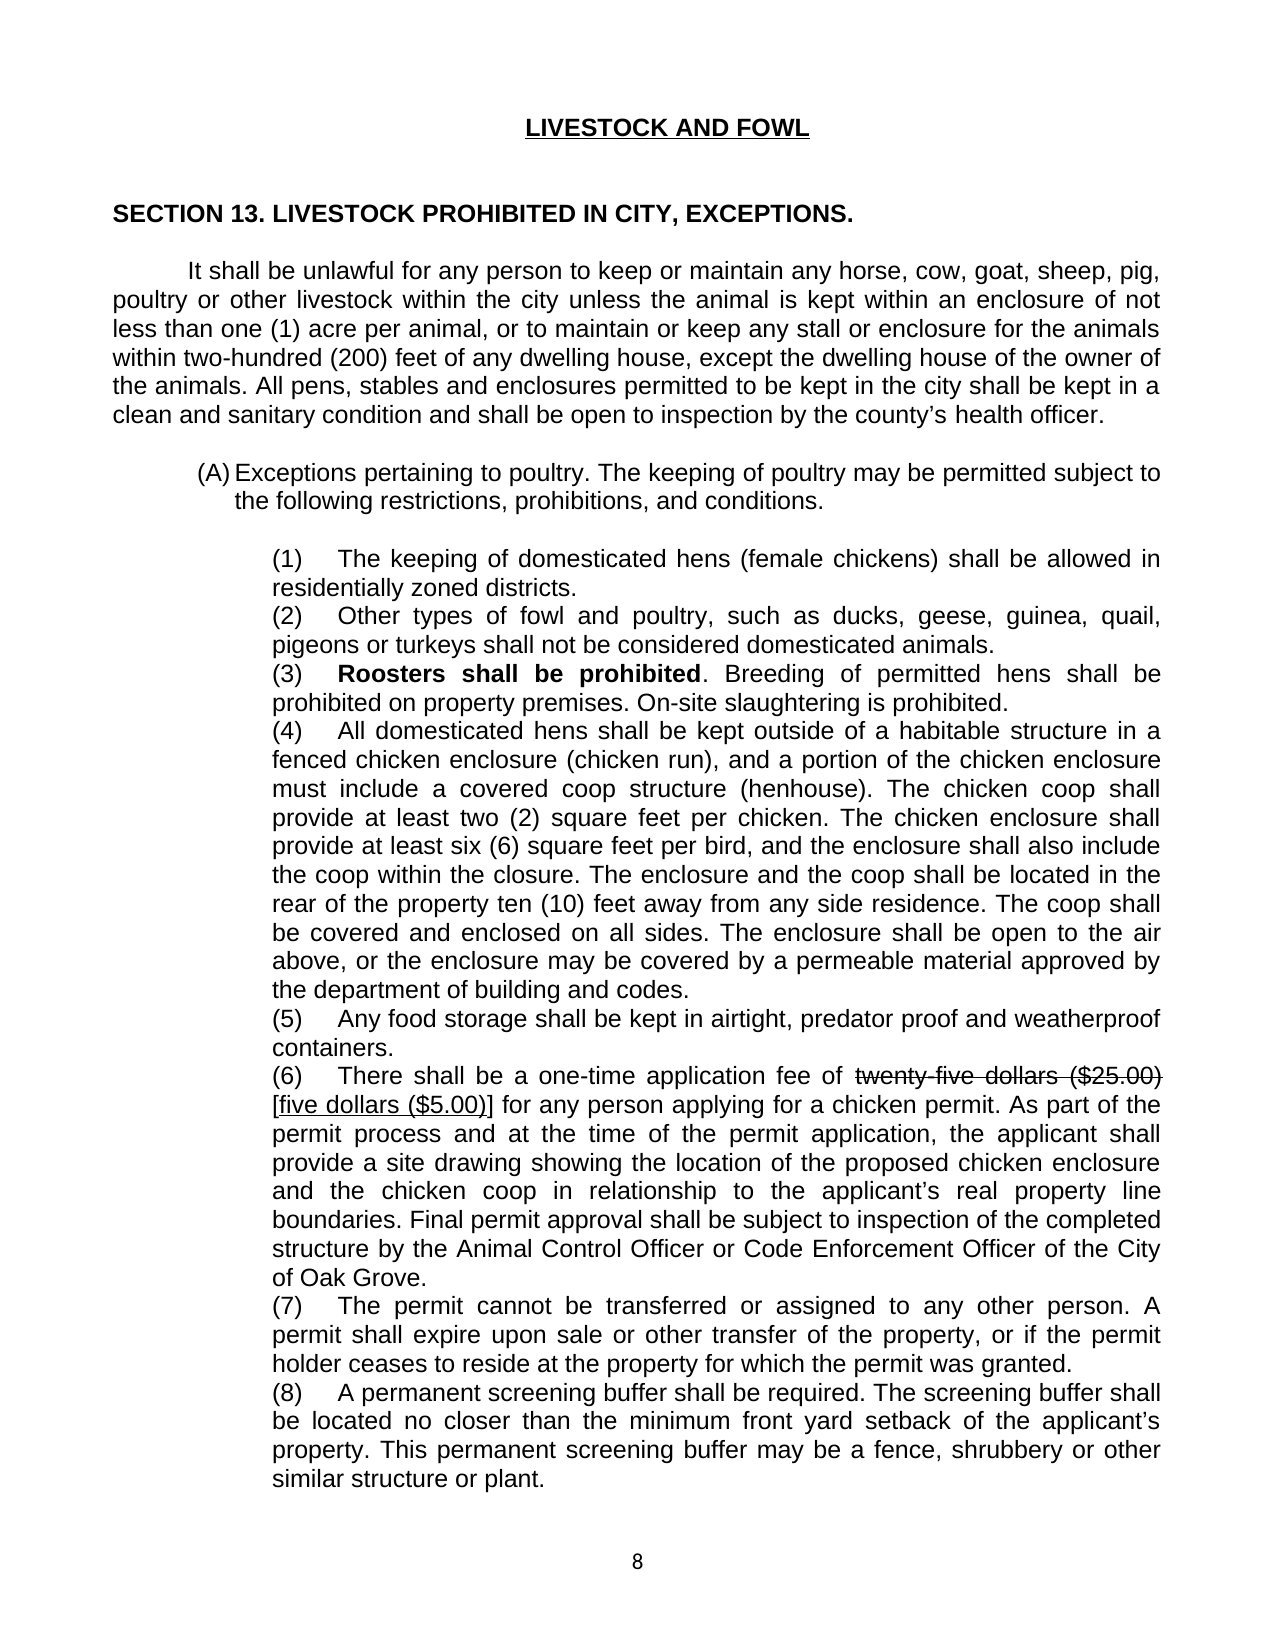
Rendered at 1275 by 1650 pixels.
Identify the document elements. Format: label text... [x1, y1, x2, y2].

list All domesticated hens shall be kept outside of a habitable structure in a fenced chicken enclosure (chicken run), and a portion of the chicken enclosure must include a covered coop structure (henhouse). The chicken coop shall provide at least two (2) square feet per chicken. The chicken enclosure shall provide at least six (6) square feet per bird, and the enclosure shall also include the coop within the closure. The enclosure and the coop shall be located in the rear of the property ten (10) feet away from any side residence. The coop shall be covered and enclosed on all sides. The enclosure shall be open to the air above, or the enclosure may be covered by a permeable material approved by the department of building and codes. [272, 716, 1162, 1004]
list Roosters shall be prohibited. Breeding of permitted hens shall be prohibited on property premises. On-site slaughtering is prohibited. [272, 659, 1162, 716]
list There shall be a one-time application fee of twenty-five dollars ($25.00) [five dollars ($5.00)] for any person applying for a chicken permit. As part of the permit process and at the time of the permit application, the applicant shall provide a site drawing showing the location of the proposed chicken enclosure and the chicken coop in relationship to the applicant’s real property line boundaries. Final permit approval shall be subject to inspection of the completed structure by the Animal Control Officer or Code Enforcement Officer of the City of Oak Grove. [272, 1061, 1162, 1291]
text LIVESTOCK AND FOWL [172, 112, 1162, 141]
list The permit cannot be transferred or assigned to any other person. A permit shall expire upon sale or other transfer of the property, or if the permit holder ceases to reside at the property for which the permit was granted. [272, 1291, 1162, 1377]
list The keeping of domesticated hens (female chickens) shall be allowed in residentially zoned districts. [272, 544, 1162, 601]
list Exceptions pertaining to poultry. The keeping of poultry may be permitted subject to the following restrictions, prohibitions, and conditions. [197, 457, 1162, 515]
text It shall be unlawful for any person to keep or maintain any horse, cow, goat, sheep, pig, poultry or other livestock within the city unless the animal is kept within an enclosure of not less than one (1) acre per animal, or to maintain or keep any stall or enclosure for the animals within two-hundred (200) feet of any dwelling house, except the dwelling house of the owner of the animals. All pens, stables and enclosures permitted to be kept in the city shall be kept in a clean and sanitary condition and shall be open to inspection by the county’s health officer. [112, 256, 1162, 429]
list Other types of fowl and poultry, such as ducks, geese, guinea, quail, pigeons or turkeys shall not be considered domesticated animals. [272, 601, 1162, 659]
list A permanent screening buffer shall be required. The screening buffer shall be located no closer than the minimum front yard setback of the applicant’s property. This permanent screening buffer may be a fence, shrubbery or other similar structure or plant. [272, 1377, 1162, 1492]
text SECTION 13. LIVESTOCK PROHIBITED IN CITY, EXCEPTIONS. [112, 199, 1162, 227]
list Any food storage shall be kept in airtight, predator proof and weatherproof containers. [272, 1004, 1162, 1061]
